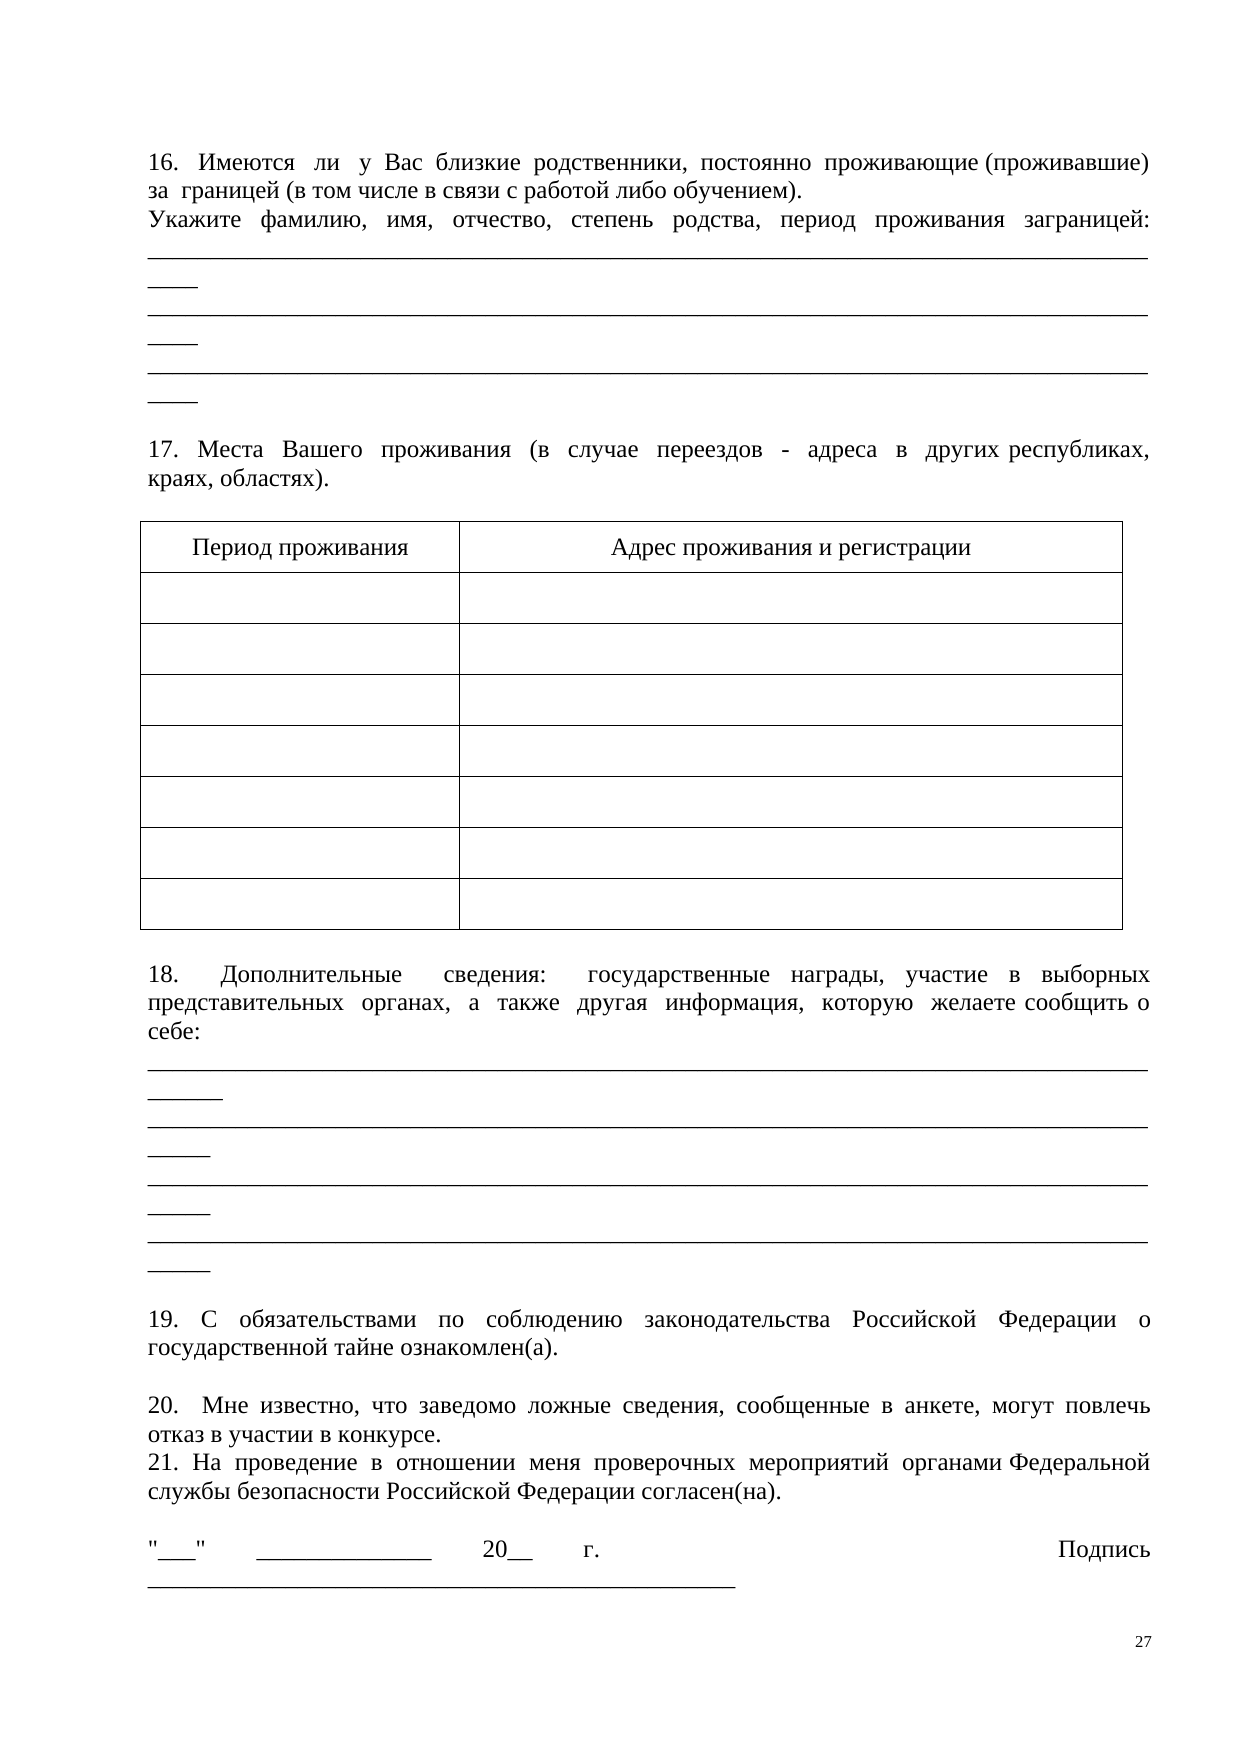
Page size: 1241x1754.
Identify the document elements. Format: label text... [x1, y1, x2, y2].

table_cell [460, 624, 1122, 674]
table_cell [460, 675, 1122, 725]
table_cell [141, 573, 459, 623]
text _____________________________________________________________________________________ [148, 1102, 1152, 1160]
text 21. На проведение в отношении меня проверочных мероприятий органами Федеральной службы безопасности Российской Федерации согласен(на). [148, 1447, 1152, 1505]
table_cell [141, 879, 459, 929]
table_cell [141, 726, 459, 776]
table_cell [141, 675, 459, 725]
text _____________________________________________________________________________________ [148, 1160, 1152, 1217]
table_cell [460, 777, 1122, 827]
table_cell [460, 726, 1122, 776]
text Укажите фамилию, имя, отчество, степень родства, период проживания заграницей: ____________________________________________________________________________________ [148, 204, 1152, 291]
table_cell [141, 624, 459, 674]
table_cell [460, 828, 1122, 878]
text 16. Имеются ли у Вас близкие родственники, постоянно проживающие (проживавшие) за границей (в том числе в связи с работой либо обучением). [148, 147, 1152, 204]
text "___" ______________ 20__ г. Подпись _______________________________________________ [148, 1534, 1152, 1591]
table_header Адрес проживания и регистрации [460, 522, 1122, 572]
text 17. Места Вашего проживания (в случае переездов - адреса в других республиках, краях, областях). [148, 434, 1152, 492]
table_cell [460, 879, 1122, 929]
text ____________________________________________________________________________________ [148, 291, 1152, 348]
text ____________________________________________________________________________________ [148, 348, 1152, 406]
text _____________________________________________________________________________________ [148, 1217, 1152, 1275]
text 18. Дополнительные сведения: государственные награды, участие в выборных представительных органах, а также другая информация, которую желаете сообщить о себе: ______________________________________________________________________________________ [148, 959, 1152, 1102]
table_cell [141, 828, 459, 878]
text 20. Мне известно, что заведомо ложные сведения, сообщенные в анкете, могут повлечь отказ в участии в конкурсе. [148, 1390, 1152, 1447]
table_cell [460, 573, 1122, 623]
table_header Период проживания [141, 522, 459, 572]
table_cell [141, 777, 459, 827]
text 19. С обязательствами по соблюдению законодательства Российской Федерации о государственной тайне ознакомлен(а). [148, 1304, 1152, 1361]
